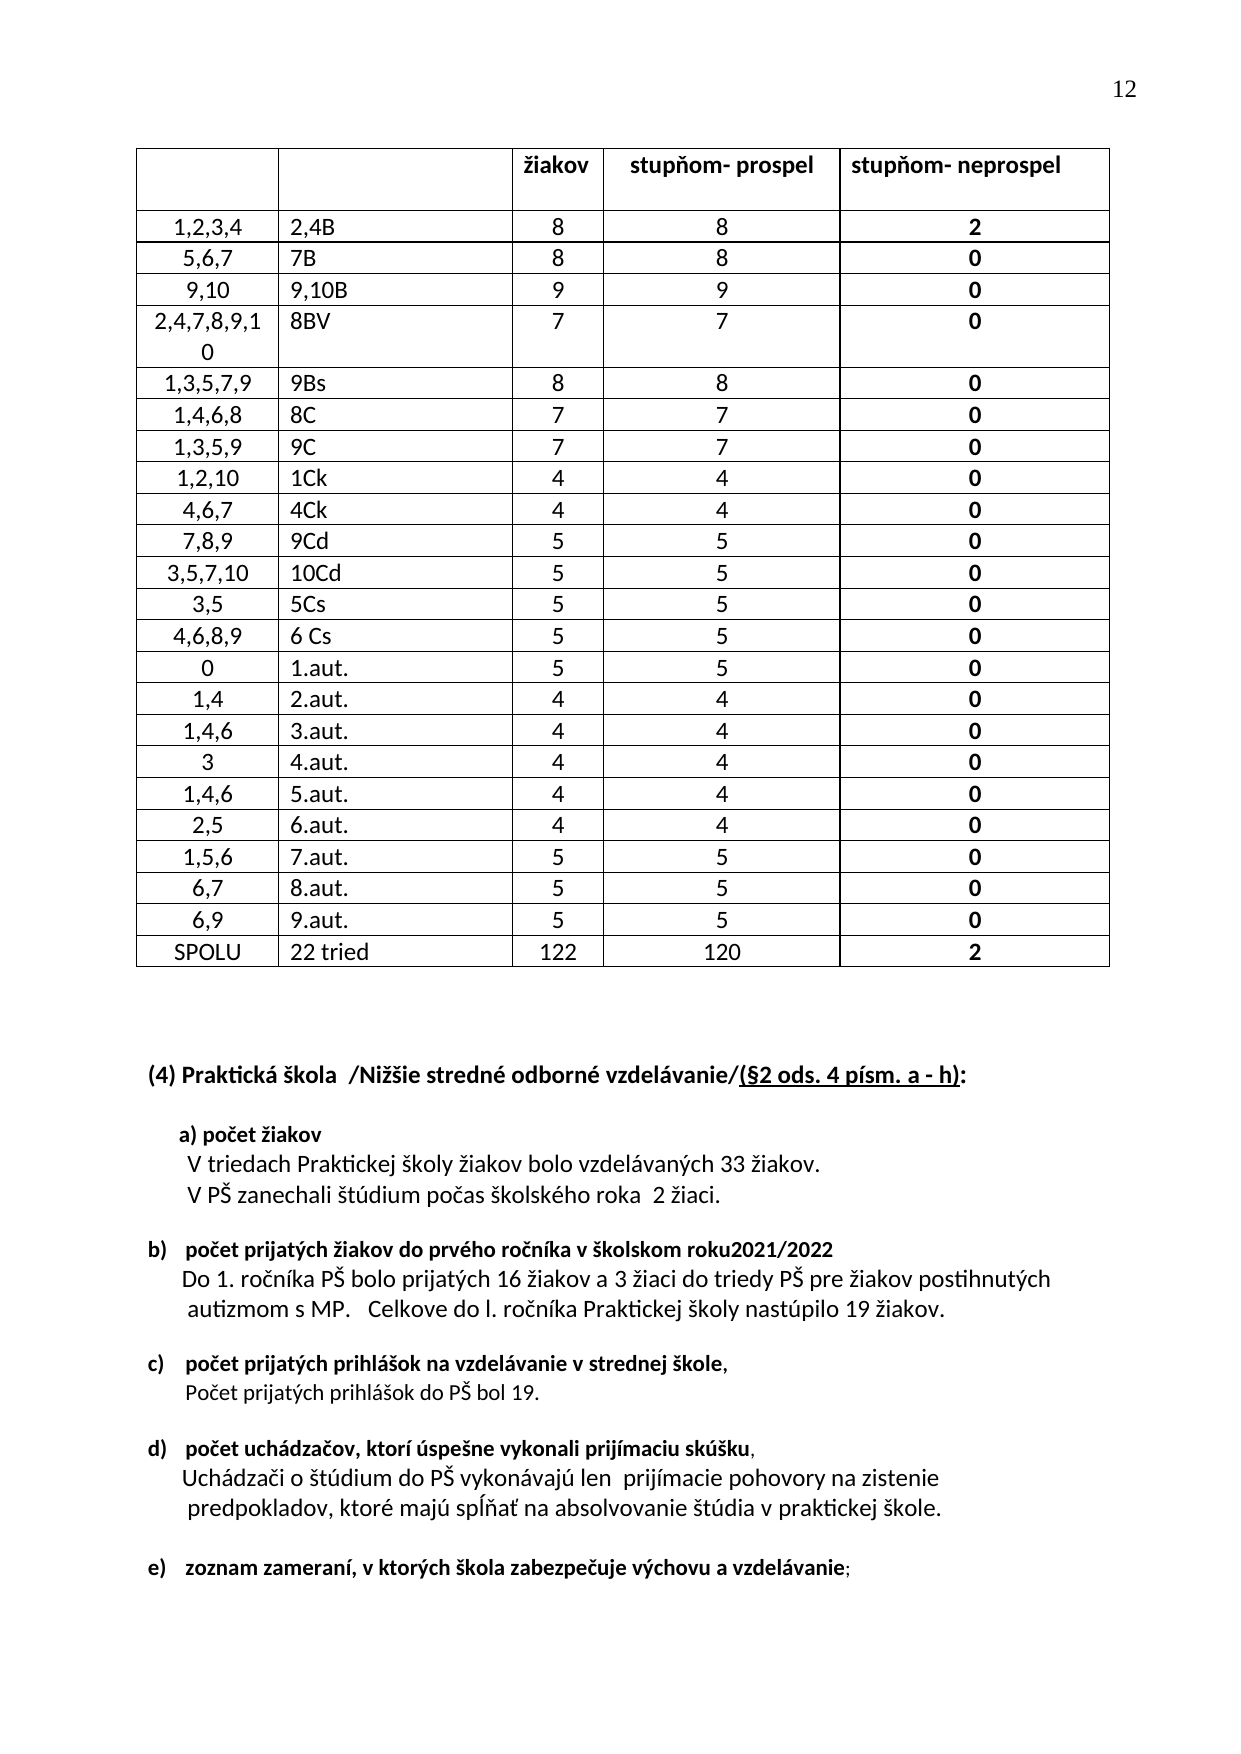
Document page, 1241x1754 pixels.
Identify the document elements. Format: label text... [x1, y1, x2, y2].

table_cell 9 [604, 274, 839, 304]
text autizmom s MP. Celkove do l. ročníka Praktickej školy nastúpilo 19 žiakov. [148, 1294, 1137, 1324]
table_cell 5 [513, 525, 603, 556]
table_cell 5.aut. [279, 778, 512, 808]
table_cell 7 [604, 431, 839, 461]
table_cell 5 [604, 557, 839, 587]
list počet prijatých prihlášok na vzdelávanie v strednej škole, [148, 1349, 1137, 1378]
table_cell 1.aut. [279, 652, 512, 682]
text a) počet žiakov [148, 1121, 1137, 1149]
table_cell 9,10B [279, 274, 512, 304]
table_cell 8 [604, 243, 839, 273]
table_cell 7 [513, 431, 603, 461]
table_cell 2,4,7,8,9,10 [137, 306, 278, 367]
table_cell 7 [604, 399, 839, 430]
list zoznam zameraní, v ktorých škola zabezpečuje výchovu a vzdelávanie; [148, 1553, 1137, 1581]
table_cell 2 [841, 936, 1109, 966]
table_cell 1,4,6 [137, 778, 278, 808]
table_cell 1,2,3,4 [137, 211, 278, 241]
table_cell 1,5,6 [137, 841, 278, 872]
table_cell 1,2,10 [137, 462, 278, 493]
table_cell 4 [604, 683, 839, 714]
table_cell 7,8,9 [137, 525, 278, 556]
table_cell 3.aut. [279, 715, 512, 745]
table_cell 4.aut. [279, 746, 512, 777]
table_cell 9,10 [137, 274, 278, 304]
table_cell 5 [513, 841, 603, 872]
table_cell 1,4,6 [137, 715, 278, 745]
table_cell 22 tried [279, 936, 512, 966]
table_cell 5 [604, 841, 839, 872]
text V triedach Praktickej školy žiakov bolo vzdelávaných 33 žiakov. [148, 1149, 1137, 1179]
table_cell 0 [841, 778, 1109, 808]
table_cell 5 [604, 873, 839, 903]
text V PŠ zanechali štúdium počas školského roka 2 žiaci. [148, 1179, 1137, 1210]
table_cell 0 [841, 399, 1109, 430]
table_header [841, 149, 1109, 210]
table_cell 4 [604, 462, 839, 493]
table_cell 5 [604, 525, 839, 556]
table_cell 9C [279, 431, 512, 461]
table_cell 0 [841, 652, 1109, 682]
table_cell 1,4,6,8 [137, 399, 278, 430]
table_cell 5 [513, 589, 603, 619]
table_cell 1,3,5,9 [137, 431, 278, 461]
table_cell 5 [513, 620, 603, 651]
table_cell 4 [513, 810, 603, 840]
text predpokladov, ktoré majú spĺňať na absolvovanie štúdia v praktickej škole. [148, 1492, 1137, 1523]
table_cell 2,5 [137, 810, 278, 840]
table_cell 4 [604, 810, 839, 840]
table_cell 0 [841, 589, 1109, 619]
table_cell 5 [604, 652, 839, 682]
table_cell 5 [513, 873, 603, 903]
table_cell 4Ck [279, 494, 512, 524]
table_cell 1Ck [279, 462, 512, 493]
table_cell 5,6,7 [137, 243, 278, 273]
table_cell 122 [513, 936, 603, 966]
table_cell 4 [604, 778, 839, 808]
table_cell 4 [513, 746, 603, 777]
table_cell 8C [279, 399, 512, 430]
table_cell 10Cd [279, 557, 512, 587]
table_cell 1,4 [137, 683, 278, 714]
table_cell 3,5 [137, 589, 278, 619]
table_cell 0 [841, 841, 1109, 872]
table_cell 8 [604, 211, 839, 241]
table_cell 8 [513, 211, 603, 241]
text Uchádzači o štúdium do PŠ vykonávajú len prijímacie pohovory na zistenie [148, 1462, 1137, 1492]
table_cell 6,7 [137, 873, 278, 903]
table_header Počet žiakov [513, 149, 603, 210]
list počet uchádzačov, ktorí úspešne vykonali prijímaciu skúšku, [148, 1434, 1137, 1462]
text Do 1. ročníka PŠ bolo prijatých 16 žiakov a 3 žiaci do triedy PŠ pre žiakov postihnutých [148, 1263, 1137, 1294]
text Počet prijatých prihlášok do PŠ bol 19. [185, 1378, 1137, 1406]
table_cell 4 [513, 683, 603, 714]
table_cell 7 [604, 306, 839, 367]
table_cell 1,3,5,7,9 [137, 368, 278, 398]
table_cell 7B [279, 243, 512, 273]
table_cell 0 [841, 683, 1109, 714]
table_cell 0 [841, 873, 1109, 903]
table_cell SPOLU [137, 936, 278, 966]
table_cell 0 [841, 462, 1109, 493]
table_cell 0 [841, 431, 1109, 461]
table_cell 9.aut. [279, 904, 512, 935]
table_cell 6.aut. [279, 810, 512, 840]
text (4) Praktická škola /Nižšie stredné odborné vzdelávanie/(§2 ods. 4 písm. a - h): [148, 1059, 1137, 1090]
table_cell 5 [604, 620, 839, 651]
table_cell 5 [513, 904, 603, 935]
table_cell 9Cd [279, 525, 512, 556]
table_cell 5 [604, 904, 839, 935]
table_cell 8.aut. [279, 873, 512, 903]
table_cell 8BV [279, 306, 512, 367]
table_cell 0 [841, 557, 1109, 587]
table_cell 5Cs [279, 589, 512, 619]
table_cell 8 [513, 243, 603, 273]
table_cell 0 [841, 368, 1109, 398]
list počet prijatých žiakov do prvého ročníka v školskom roku2021/2022 [148, 1235, 1137, 1263]
table_cell 0 [841, 274, 1109, 304]
table_cell 0 [841, 494, 1109, 524]
table_cell 6,9 [137, 904, 278, 935]
table_cell 5 [604, 589, 839, 619]
table_header Trieda [279, 149, 512, 210]
table_cell 3 [137, 746, 278, 777]
table_cell 0 [841, 715, 1109, 745]
table_cell 6 Cs [279, 620, 512, 651]
table_cell 9 [513, 274, 603, 304]
table_cell 0 [137, 652, 278, 682]
table_cell 4 [604, 494, 839, 524]
table_cell 5 [513, 652, 603, 682]
table_cell 0 [841, 243, 1109, 273]
table_cell 5 [513, 557, 603, 587]
table_cell 8 [513, 368, 603, 398]
table_cell 120 [604, 936, 839, 966]
table_cell 0 [841, 810, 1109, 840]
table_cell 7.aut. [279, 841, 512, 872]
table_cell 0 [841, 746, 1109, 777]
table_cell 7 [513, 306, 603, 367]
table_cell 4 [604, 715, 839, 745]
table_header Ročník [137, 149, 278, 210]
table_cell 0 [841, 904, 1109, 935]
table_cell 2 [841, 211, 1109, 241]
table_cell 0 [841, 306, 1109, 367]
table_cell 4 [513, 715, 603, 745]
table_cell 7 [513, 399, 603, 430]
table_cell 4 [513, 462, 603, 493]
table_cell 0 [841, 525, 1109, 556]
table_cell 4,6,7 [137, 494, 278, 524]
table_cell 9Bs [279, 368, 512, 398]
table_cell 4 [604, 746, 839, 777]
table_cell 0 [841, 620, 1109, 651]
table_cell 8 [604, 368, 839, 398]
table_cell 2.aut. [279, 683, 512, 714]
table_cell 4 [513, 778, 603, 808]
table_cell 4,6,8,9 [137, 620, 278, 651]
table_cell 2,4B [279, 211, 512, 241]
table_cell 3,5,7,10 [137, 557, 278, 587]
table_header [604, 149, 839, 210]
table_cell 4 [513, 494, 603, 524]
